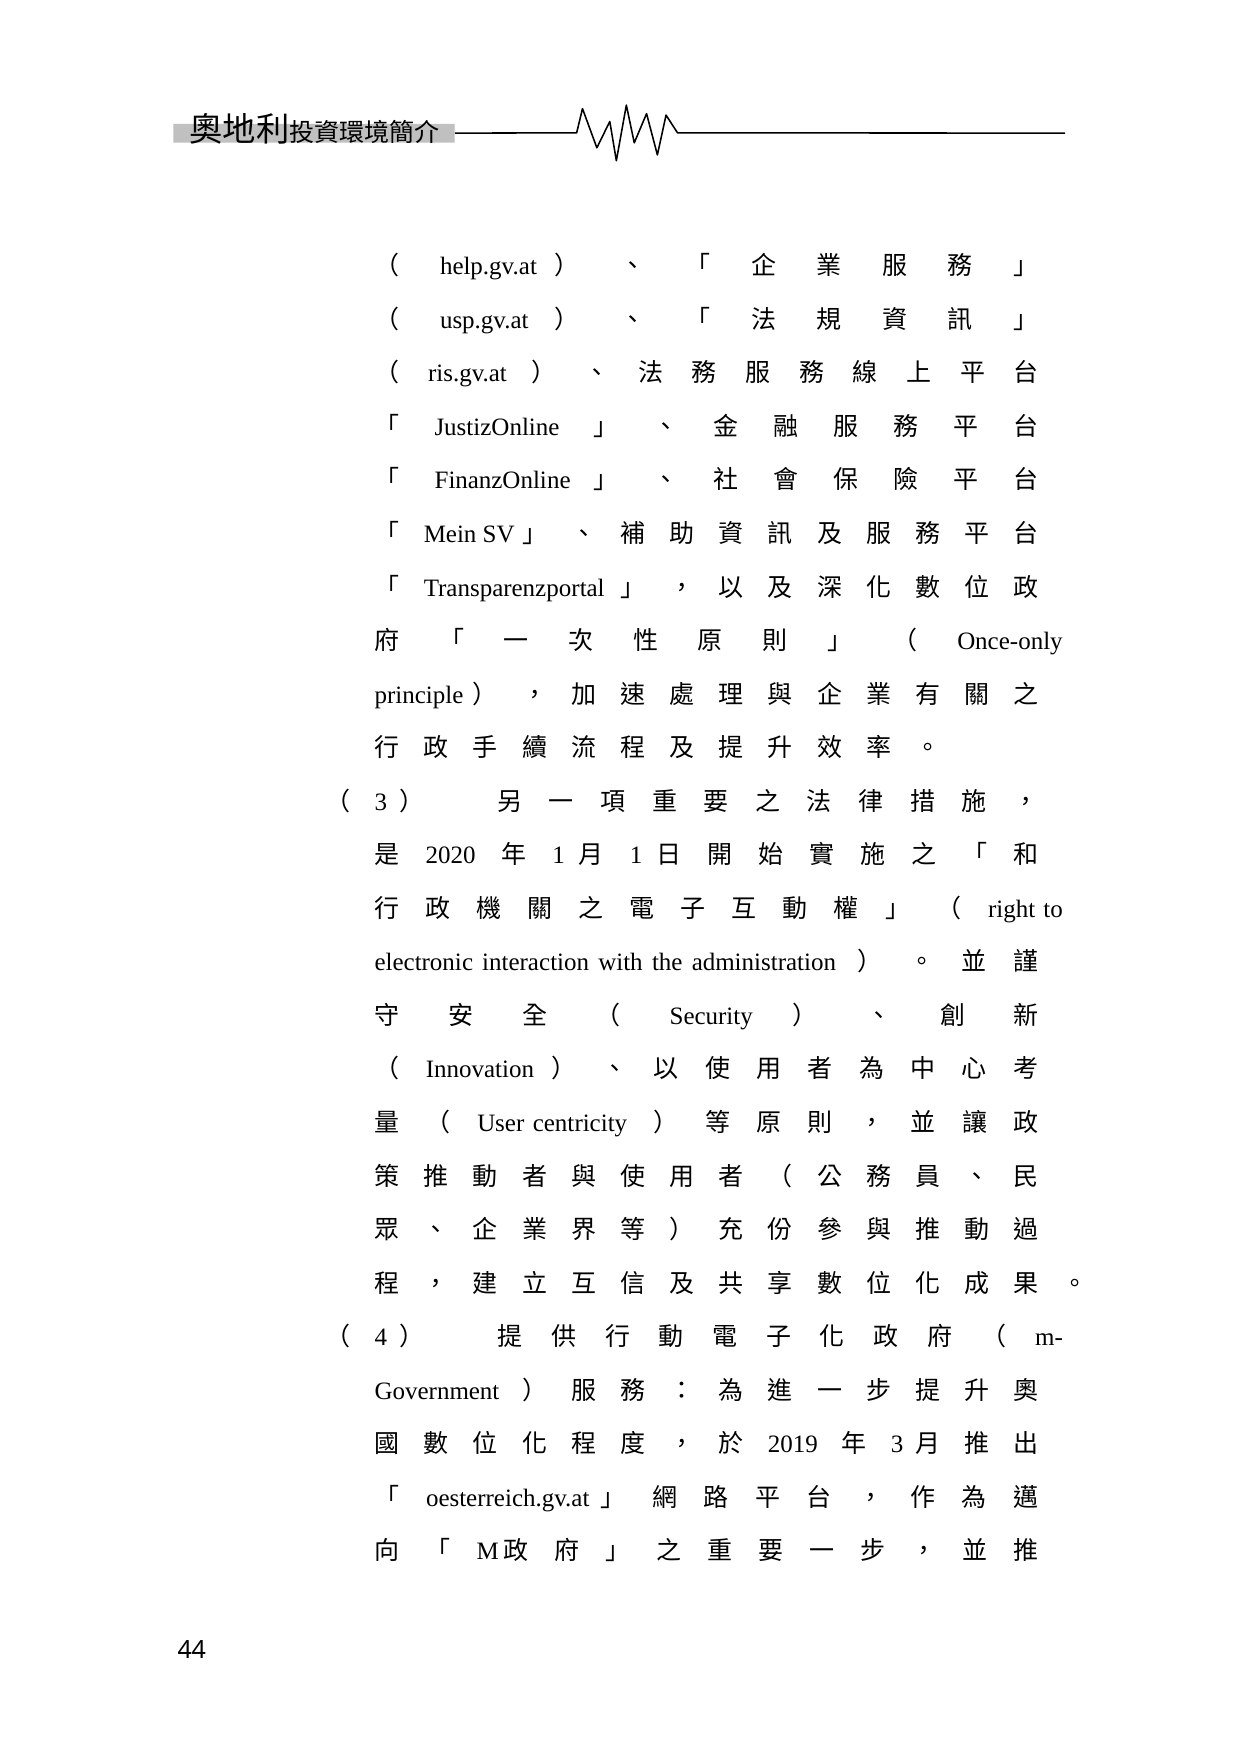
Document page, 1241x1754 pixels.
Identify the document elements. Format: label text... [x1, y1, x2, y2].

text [301, 237, 1063, 773]
text （3） 另一項重要之法律措施，是2020年1月1日開始實施之「和行政機關之電子互動權」（right to electronic interaction with the administration）。並謹守安全（Security）、創新（Innovation）、以使用者為中心考量（User centricity）等原則，並讓政策推動者與使用者（公務員、民眾、企業界等）充份參與推動過程，建立互信及共享數位化成果。 [301, 773, 1063, 1308]
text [301, 1308, 1063, 1576]
